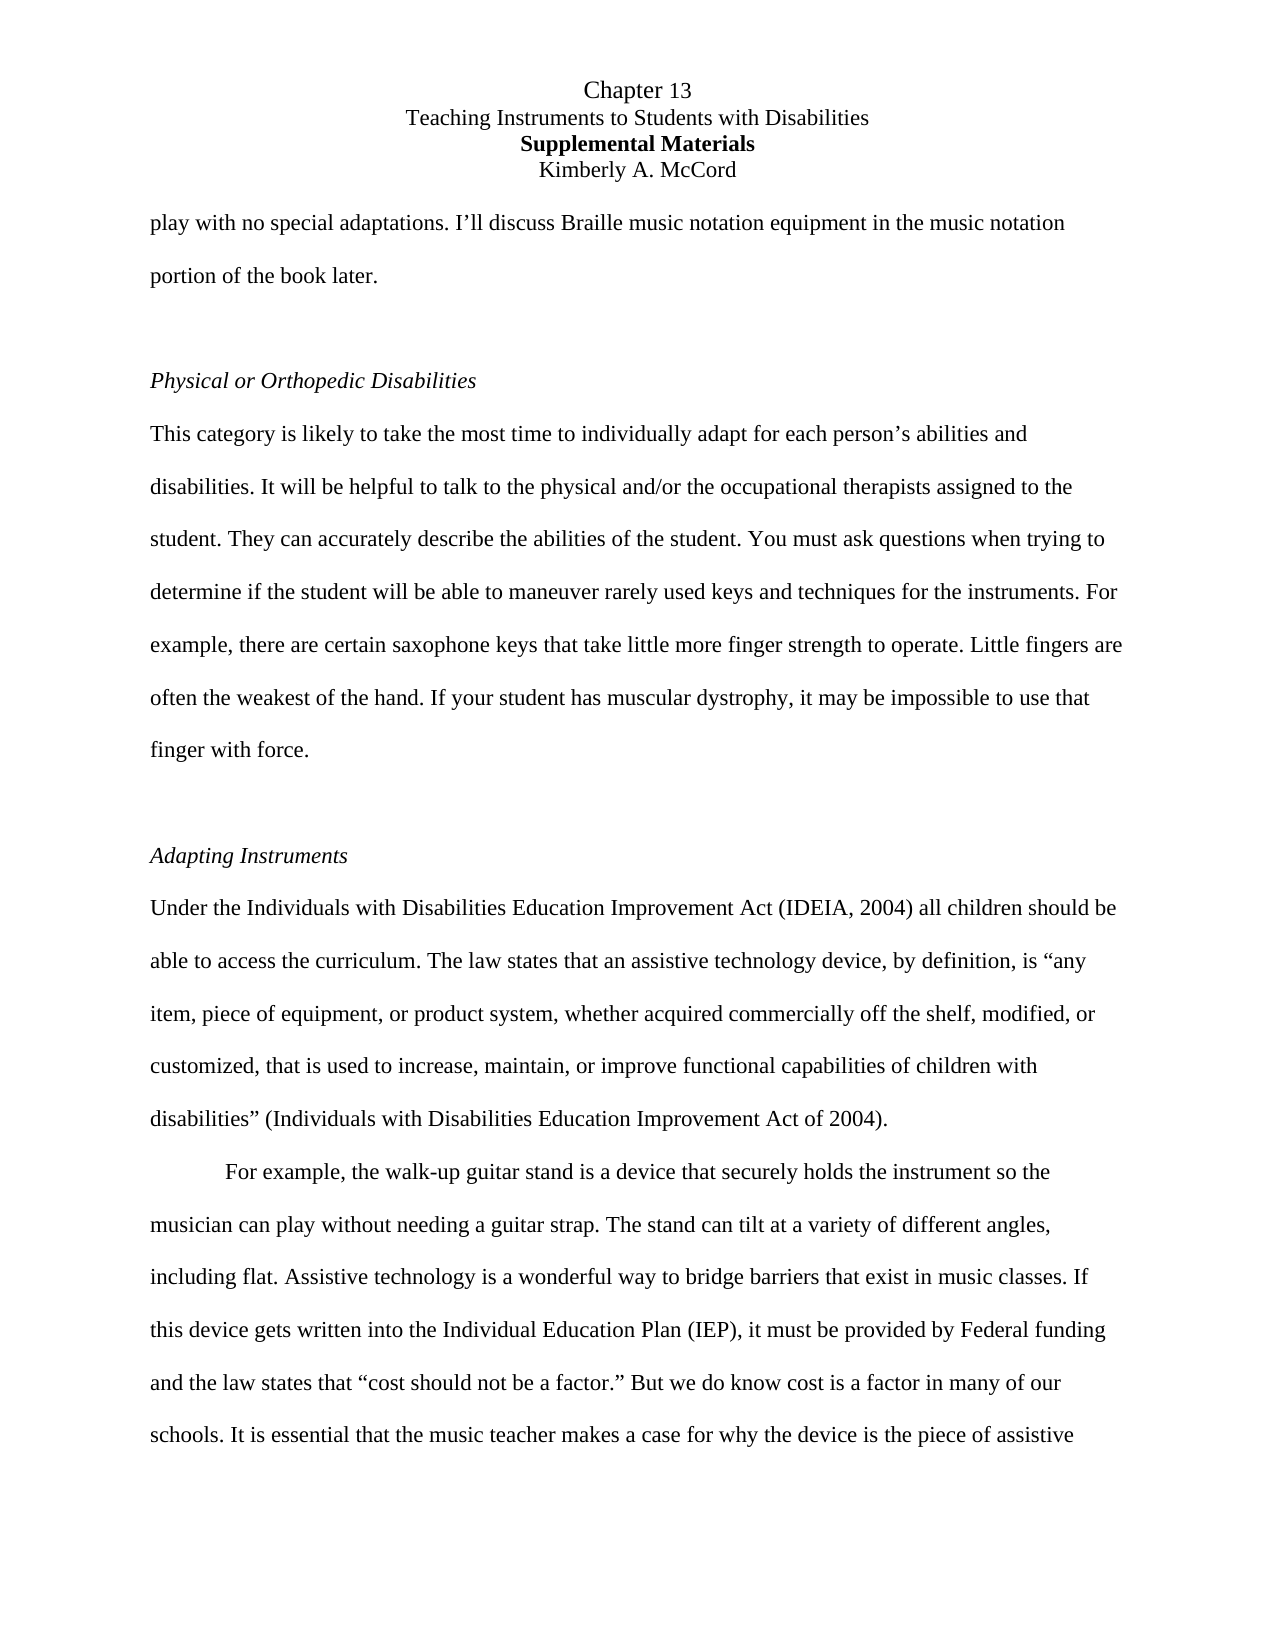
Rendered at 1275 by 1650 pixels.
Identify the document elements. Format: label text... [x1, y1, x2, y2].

text Physical or Orthopedic Disabilities [150, 367, 1125, 394]
text Under the Individuals with Disabilities Education Improvement Act (IDEIA, 2004) all children should be able to access the curriculum. The law states that an assistive technology device, by definition, is “any item, piece of equipment, or product system, whether acquired commercially off the shelf, modified, or customized, that is used to increase, maintain, or improve functional capabilities of children with disabilities” (Individuals with Disabilities Education Improvement Act of 2004). [150, 894, 1125, 1132]
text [150, 209, 1125, 288]
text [150, 1158, 1125, 1448]
text This category is likely to take the most time to individually adapt for each person’s abilities and disabilities. It will be helpful to talk to the physical and/or the occupational therapists assigned to the student. They can accurately describe the abilities of the student. You must ask questions when trying to determine if the student will be able to maneuver rarely used keys and techniques for the instruments. For example, there are certain saxophone keys that take little more finger strength to operate. Little fingers are often the weakest of the hand. If your student has muscular dystrophy, it may be impossible to use that finger with force. [150, 420, 1125, 763]
text Adapting Instruments [150, 842, 1125, 868]
